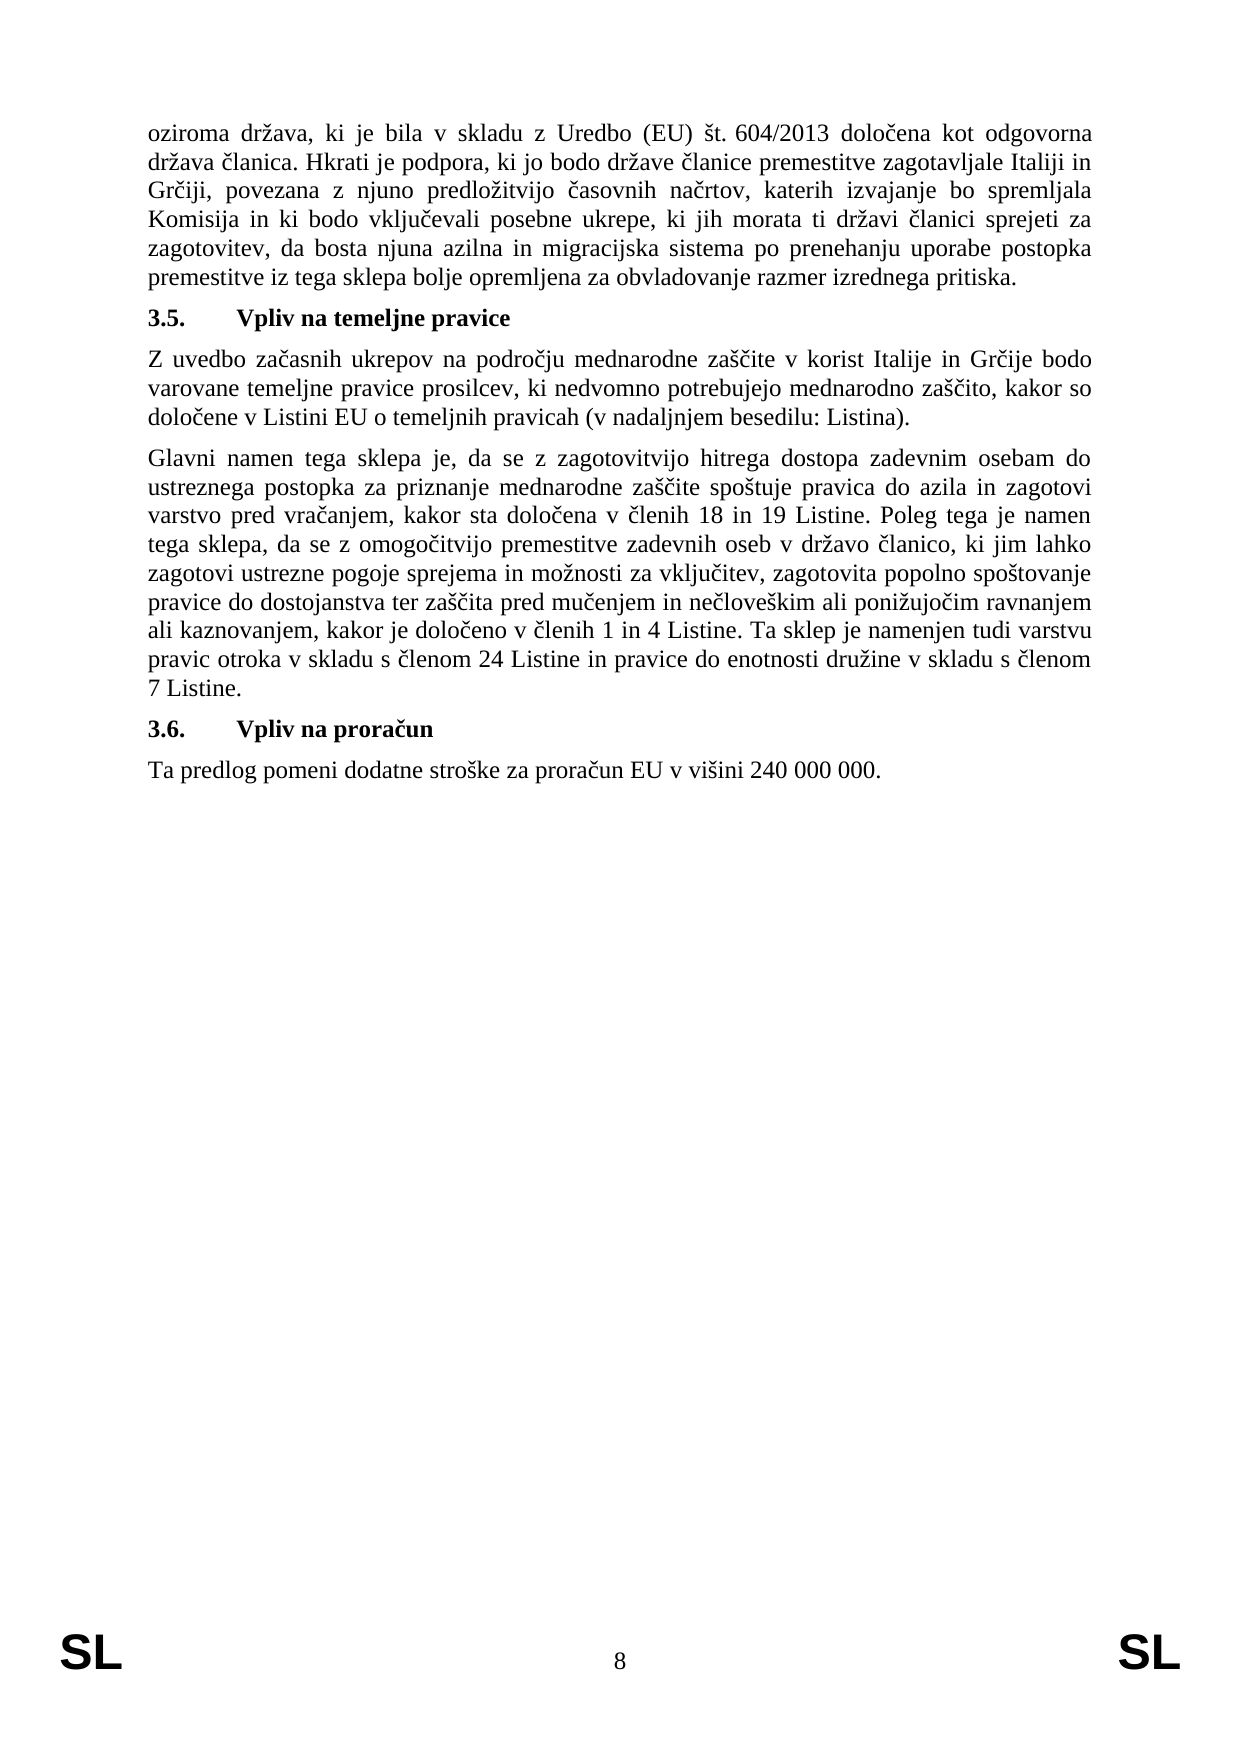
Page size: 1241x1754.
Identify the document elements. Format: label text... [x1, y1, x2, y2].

subtitle 3.6. Vpliv na proračun [148, 714, 1093, 743]
text Ta predlog pomeni dodatne stroške za proračun EU v višini 240 000 000. [148, 756, 1093, 784]
subtitle 3.5. Vpliv na temeljne pravice [148, 303, 1093, 332]
text Z uvedbo začasnih ukrepov na področju mednarodne zaščite v korist Italije in Grčije bodo varovane temeljne pravice prosilcev, ki nedvomno potrebujejo mednarodno zaščito, kakor so določene v Listini EU o temeljnih pravicah (v nadaljnjem besedilu: Listina). [148, 344, 1093, 431]
text Glavni namen tega sklepa je, da se z zagotovitvijo hitrega dostopa zadevnim osebam do ustreznega postopka za priznanje mednarodne zaščite spoštuje pravica do azila in zagotovi varstvo pred vračanjem, kakor sta določena v členih 18 in 19 Listine. Poleg tega je namen tega sklepa, da se z omogočitvijo premestitve zadevnih oseb v državo članico, ki jim lahko zagotovi ustrezne pogoje sprejema in možnosti za vključitev, zagotovita popolno spoštovanje pravice do dostojanstva ter zaščita pred mučenjem in nečloveškim ali ponižujočim ravnanjem ali kaznovanjem, kakor je določeno v členih 1 in 4 Listine. Ta sklep je namenjen tudi varstvu pravic otroka v skladu s členom 24 Listine in pravice do enotnosti družine v skladu s členom 7 Listine. [148, 443, 1093, 702]
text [148, 118, 1093, 291]
